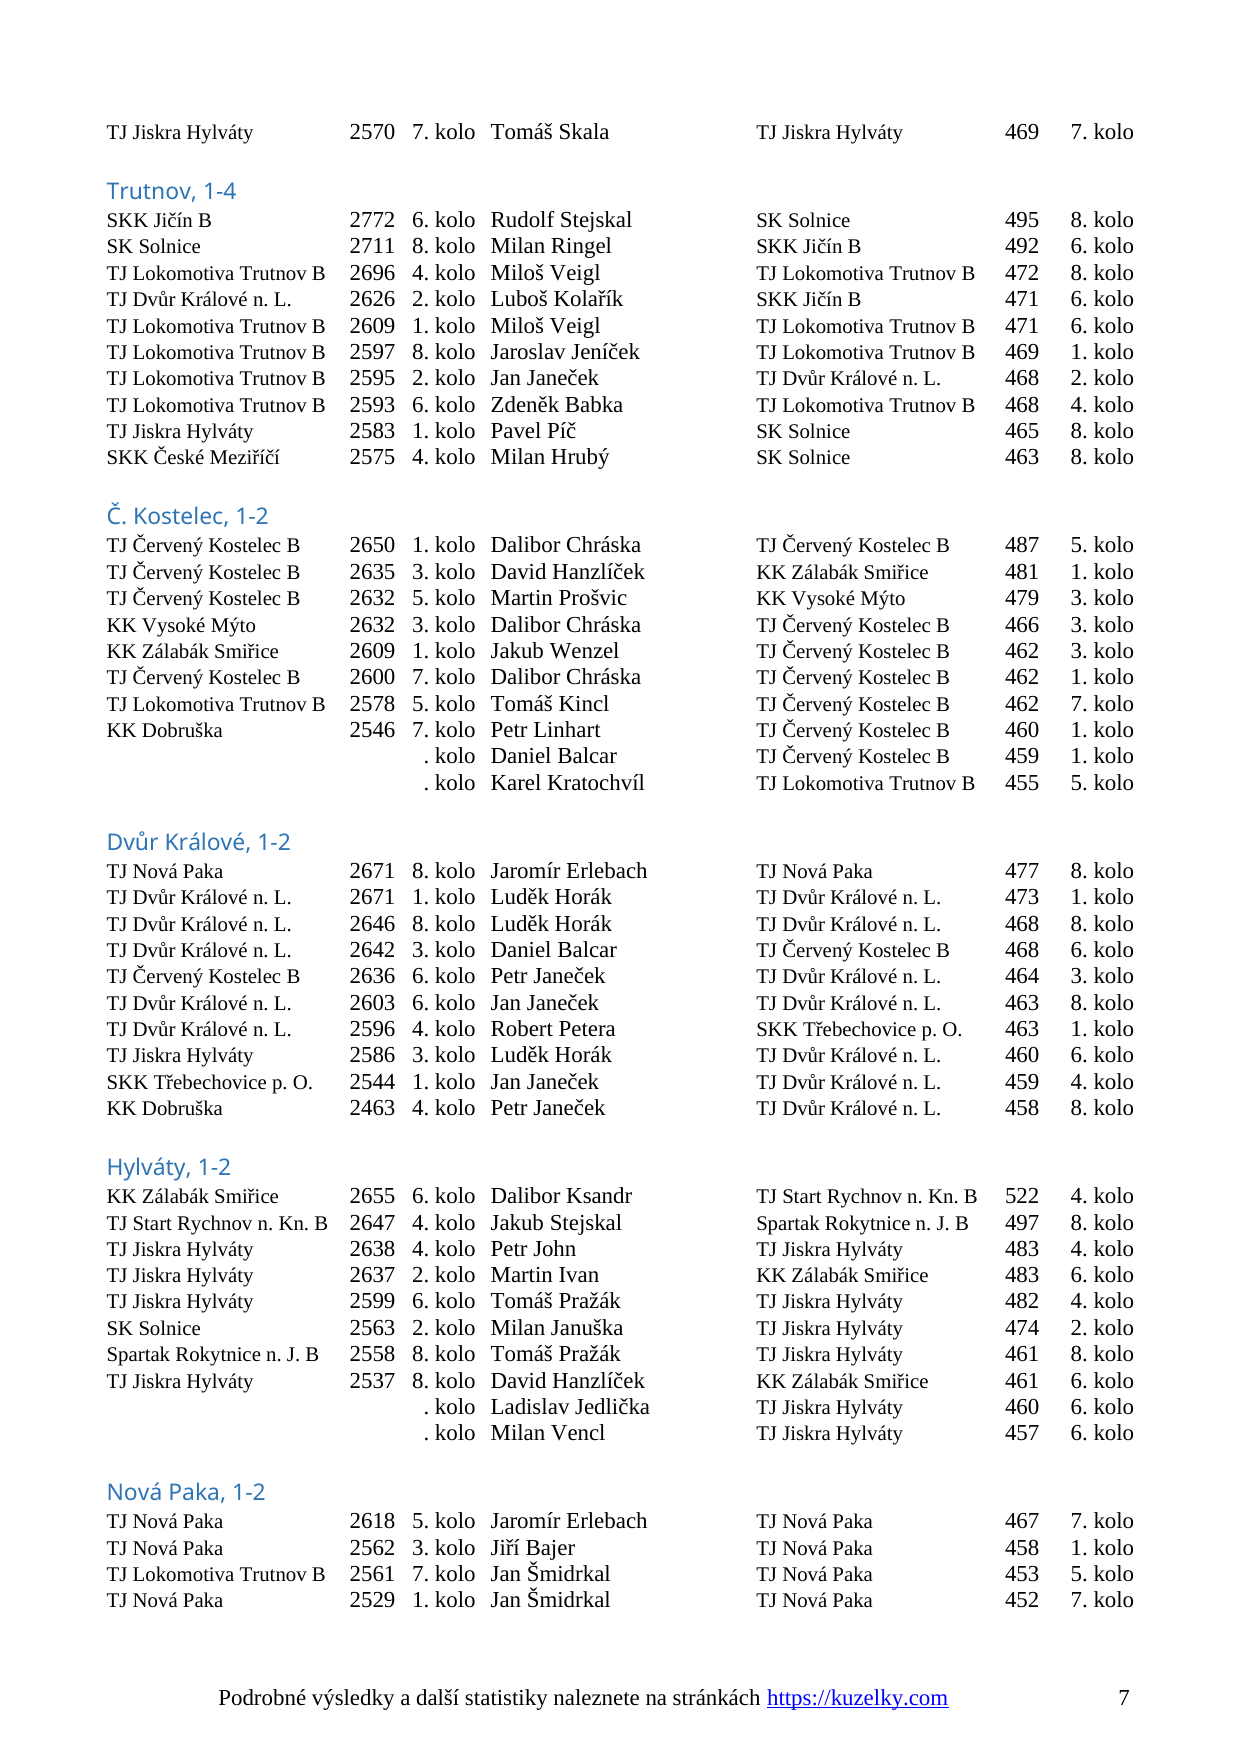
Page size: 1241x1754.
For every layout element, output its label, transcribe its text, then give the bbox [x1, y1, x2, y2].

text TJ Dvůr Králové n. L. 2671 1. kolo Luděk Horák TJ Dvůr Králové n. L. 473 1. kolo [106, 883, 1134, 909]
text TJ Dvůr Králové n. L. 2642 3. kolo Daniel Balcar TJ Červený Kostelec B 468 6. kolo [106, 936, 1134, 962]
text . kolo Milan Vencl TJ Jiskra Hylváty 457 6. kolo [106, 1419, 1134, 1446]
text TJ Jiskra Hylváty 2583 1. kolo Pavel Píč SK Solnice 465 8. kolo [106, 417, 1134, 443]
text TJ Červený Kostelec B 2635 3. kolo David Hanzlíček KK Zálabák Smiřice 481 1. kolo [106, 558, 1134, 584]
text SK Solnice 2711 8. kolo Milan Ringel SKK Jičín B 492 6. kolo [106, 233, 1134, 259]
text SKK České Meziříčí 2575 4. kolo Milan Hrubý SK Solnice 463 8. kolo [106, 443, 1134, 470]
text TJ Lokomotiva Trutnov B 2593 6. kolo Zdeněk Babka TJ Lokomotiva Trutnov B 468 4. kolo [106, 391, 1134, 417]
text TJ Lokomotiva Trutnov B 2696 4. kolo Miloš Veigl TJ Lokomotiva Trutnov B 472 8. kolo [106, 259, 1134, 285]
text TJ Červený Kostelec B 2636 6. kolo Petr Janeček TJ Dvůr Králové n. L. 464 3. kolo [106, 962, 1134, 989]
text TJ Jiskra Hylváty 2537 8. kolo David Hanzlíček KK Zálabák Smiřice 461 6. kolo [106, 1367, 1134, 1393]
text TJ Dvůr Králové n. L. 2626 2. kolo Luboš Kolařík SKK Jičín B 471 6. kolo [106, 285, 1134, 312]
text TJ Dvůr Králové n. L. 2596 4. kolo Robert Petera SKK Třebechovice p. O. 463 1. kolo [106, 1015, 1134, 1041]
text TJ Jiskra Hylváty 2599 6. kolo Tomáš Pražák TJ Jiskra Hylváty 482 4. kolo [106, 1288, 1134, 1314]
subtitle Trutnov, 1-4 [106, 175, 1134, 206]
text Spartak Rokytnice n. J. B 2558 8. kolo Tomáš Pražák TJ Jiskra Hylváty 461 8. kolo [106, 1340, 1134, 1367]
text TJ Nová Paka 2562 3. kolo Jiří Bajer TJ Nová Paka 458 1. kolo [106, 1534, 1134, 1560]
text KK Zálabák Smiřice 2655 6. kolo Dalibor Ksandr TJ Start Rychnov n. Kn. B 522 4. kolo [106, 1182, 1134, 1208]
subtitle Hylváty, 1-2 [106, 1151, 1134, 1182]
text TJ Dvůr Králové n. L. 2646 8. kolo Luděk Horák TJ Dvůr Králové n. L. 468 8. kolo [106, 909, 1134, 936]
text KK Vysoké Mýto 2632 3. kolo Dalibor Chráska TJ Červený Kostelec B 466 3. kolo [106, 611, 1134, 637]
text TJ Lokomotiva Trutnov B 2578 5. kolo Tomáš Kincl TJ Červený Kostelec B 462 7. kolo [106, 690, 1134, 716]
text . kolo Ladislav Jedlička TJ Jiskra Hylváty 460 6. kolo [106, 1393, 1134, 1419]
text SKK Jičín B 2772 6. kolo Rudolf Stejskal SK Solnice 495 8. kolo [106, 206, 1134, 233]
text TJ Lokomotiva Trutnov B 2595 2. kolo Jan Janeček TJ Dvůr Králové n. L. 468 2. kolo [106, 364, 1134, 391]
text TJ Červený Kostelec B 2650 1. kolo Dalibor Chráska TJ Červený Kostelec B 487 5. kolo [106, 532, 1134, 558]
text TJ Jiskra Hylváty 2637 2. kolo Martin Ivan KK Zálabák Smiřice 483 6. kolo [106, 1261, 1134, 1288]
text TJ Start Rychnov n. Kn. B 2647 4. kolo Jakub Stejskal Spartak Rokytnice n. J. B 497 8. kolo [106, 1208, 1134, 1235]
text TJ Červený Kostelec B 2600 7. kolo Dalibor Chráska TJ Červený Kostelec B 462 1. kolo [106, 663, 1134, 690]
text . kolo Karel Kratochvíl TJ Lokomotiva Trutnov B 455 5. kolo [106, 769, 1134, 795]
text TJ Dvůr Králové n. L. 2603 6. kolo Jan Janeček TJ Dvůr Králové n. L. 463 8. kolo [106, 989, 1134, 1015]
text TJ Nová Paka 2618 5. kolo Jaromír Erlebach TJ Nová Paka 467 7. kolo [106, 1507, 1134, 1534]
subtitle Nová Paka, 1-2 [106, 1476, 1134, 1507]
text SKK Třebechovice p. O. 2544 1. kolo Jan Janeček TJ Dvůr Králové n. L. 459 4. kolo [106, 1068, 1134, 1094]
text KK Dobruška 2463 4. kolo Petr Janeček TJ Dvůr Králové n. L. 458 8. kolo [106, 1094, 1134, 1120]
text TJ Lokomotiva Trutnov B 2561 7. kolo Jan Šmidrkal TJ Nová Paka 453 5. kolo [106, 1560, 1134, 1587]
text SK Solnice 2563 2. kolo Milan Januška TJ Jiskra Hylváty 474 2. kolo [106, 1314, 1134, 1340]
text TJ Lokomotiva Trutnov B 2597 8. kolo Jaroslav Jeníček TJ Lokomotiva Trutnov B 469 1. kolo [106, 338, 1134, 364]
text TJ Nová Paka 2671 8. kolo Jaromír Erlebach TJ Nová Paka 477 8. kolo [106, 857, 1134, 883]
text KK Zálabák Smiřice 2609 1. kolo Jakub Wenzel TJ Červený Kostelec B 462 3. kolo [106, 637, 1134, 663]
subtitle Dvůr Králové, 1-2 [106, 826, 1134, 857]
text TJ Jiskra Hylváty 2570 7. kolo Tomáš Skala TJ Jiskra Hylváty 469 7. kolo [106, 118, 1134, 144]
text . kolo Daniel Balcar TJ Červený Kostelec B 459 1. kolo [106, 742, 1134, 769]
text TJ Nová Paka 2529 1. kolo Jan Šmidrkal TJ Nová Paka 452 7. kolo [106, 1587, 1134, 1613]
text KK Dobruška 2546 7. kolo Petr Linhart TJ Červený Kostelec B 460 1. kolo [106, 716, 1134, 742]
subtitle Č. Kostelec, 1-2 [106, 500, 1134, 532]
text TJ Červený Kostelec B 2632 5. kolo Martin Prošvic KK Vysoké Mýto 479 3. kolo [106, 584, 1134, 611]
text TJ Lokomotiva Trutnov B 2609 1. kolo Miloš Veigl TJ Lokomotiva Trutnov B 471 6. kolo [106, 312, 1134, 338]
text TJ Jiskra Hylváty 2586 3. kolo Luděk Horák TJ Dvůr Králové n. L. 460 6. kolo [106, 1041, 1134, 1068]
text TJ Jiskra Hylváty 2638 4. kolo Petr John TJ Jiskra Hylváty 483 4. kolo [106, 1235, 1134, 1261]
